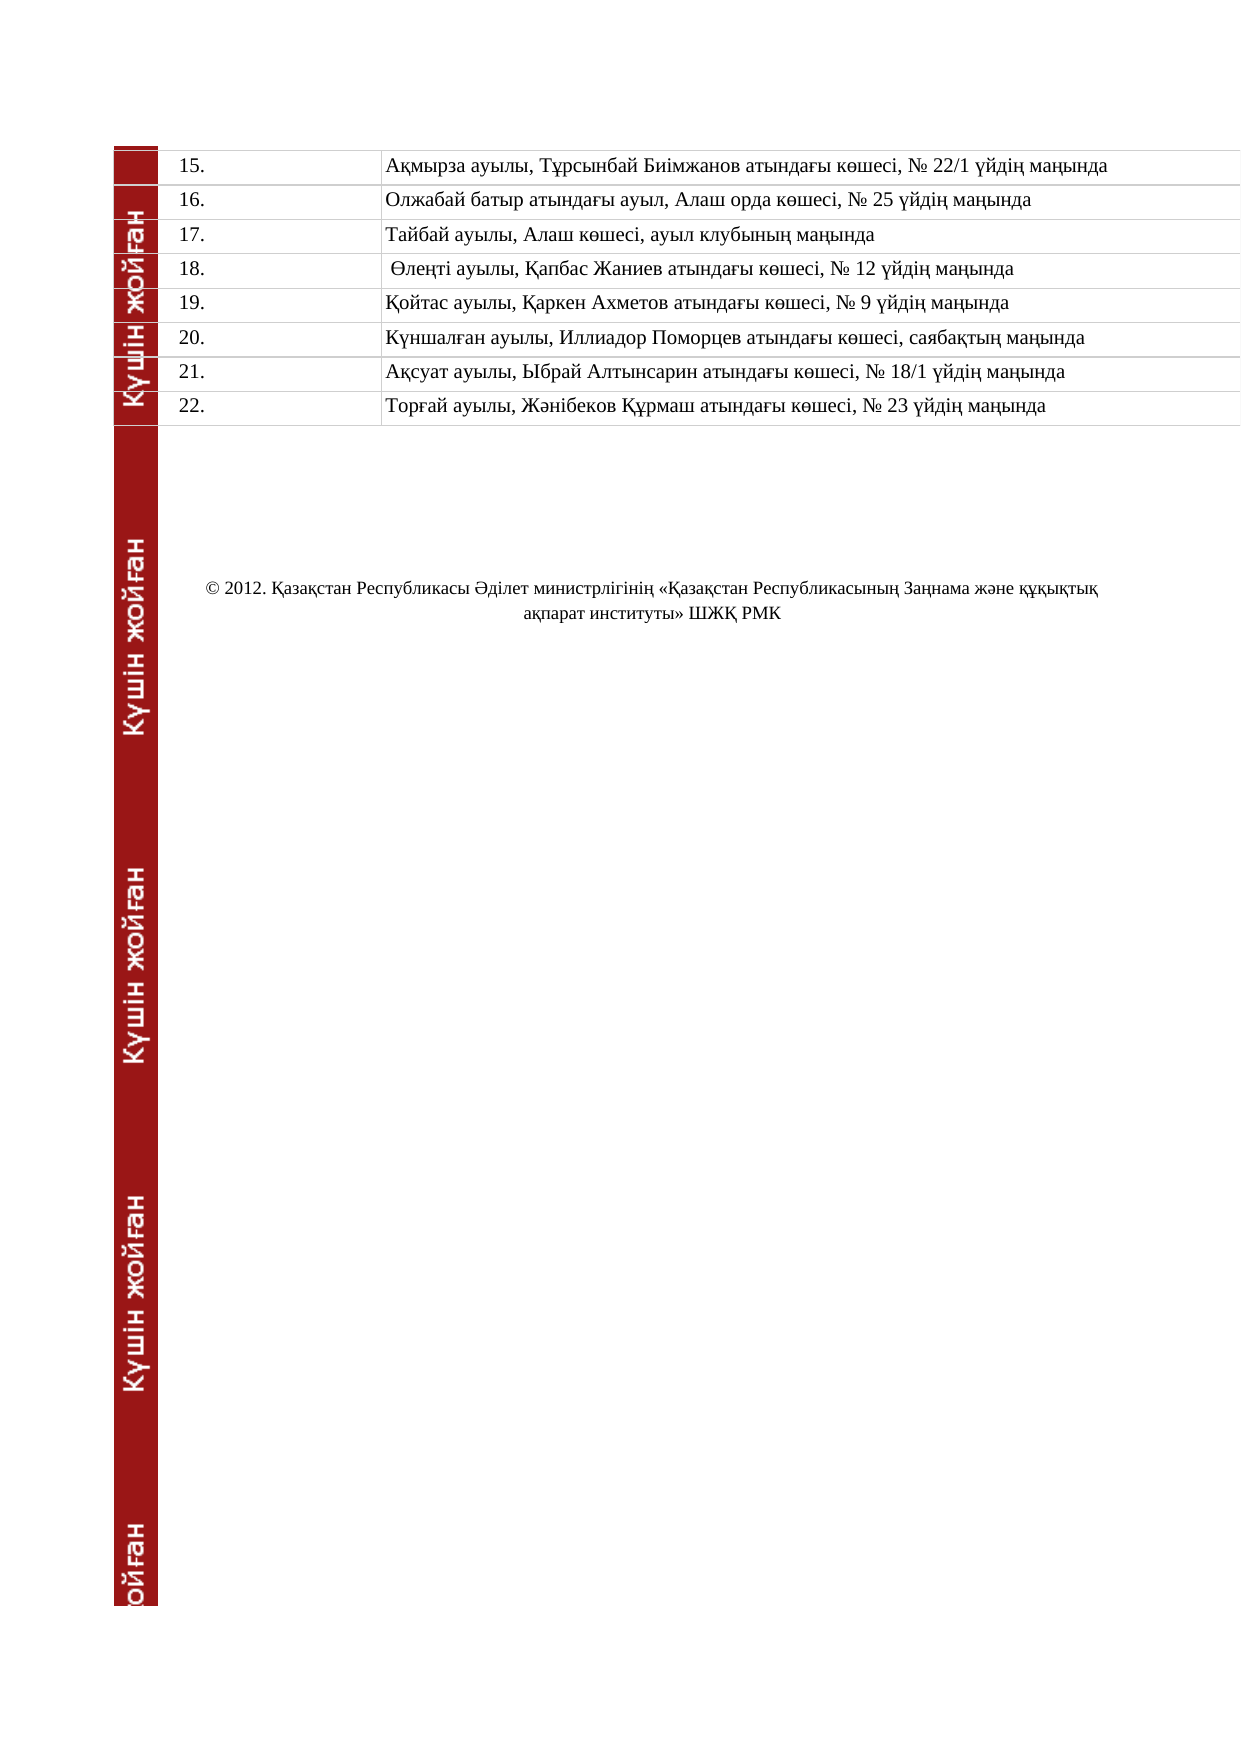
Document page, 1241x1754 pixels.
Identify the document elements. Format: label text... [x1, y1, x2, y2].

text © 2012. Қазақстан Республикасы Әділет министрлігінің «Қазақстан Республикасының Заңнама және құқықтық ақпарат институты» ШЖҚ РМК [112, 577, 1128, 624]
table_cell Қойтас ауылы, Қаркен Ахметов атындағы көшесі, № 9 үйдің маңында [382, 289, 1240, 322]
table_cell Олжабай батыр атындағы ауыл, Алаш орда көшесі, № 25 үйдің маңында [382, 186, 1240, 219]
table_cell 22. [114, 392, 381, 425]
picture [114, 624, 158, 1606]
table_cell Өлеңті ауылы, Қапбас Жаниев атындағы көшесі, № 12 үйдің маңында [382, 254, 1240, 287]
table_cell Ақмырза ауылы, Тұрсынбай Биімжанов атындағы көшесі, № 22/1 үйдің маңында [382, 151, 1240, 184]
table_cell Торғай ауылы, Жәнібеков Құрмаш атындағы көшесі, № 23 үйдің маңында [382, 392, 1240, 425]
table_cell 15. [114, 151, 381, 184]
table_cell 19. [114, 289, 381, 322]
picture [114, 146, 158, 150]
table_cell Ақсуат ауылы, Ыбрай Алтынсарин атындағы көшесі, № 18/1 үйдің маңында [382, 358, 1240, 391]
table_cell 18. [114, 254, 381, 287]
table_cell 16. [114, 186, 381, 219]
table_cell Тайбай ауылы, Алаш көшесі, ауыл клубының маңында [382, 220, 1240, 253]
picture [114, 426, 158, 577]
table_cell 17. [114, 220, 381, 253]
table_cell Күншалған ауылы, Иллиадор Поморцев атындағы көшесі, саябақтың маңында [382, 323, 1240, 356]
table_cell 20. [114, 323, 381, 356]
table_cell 21. [114, 358, 381, 391]
